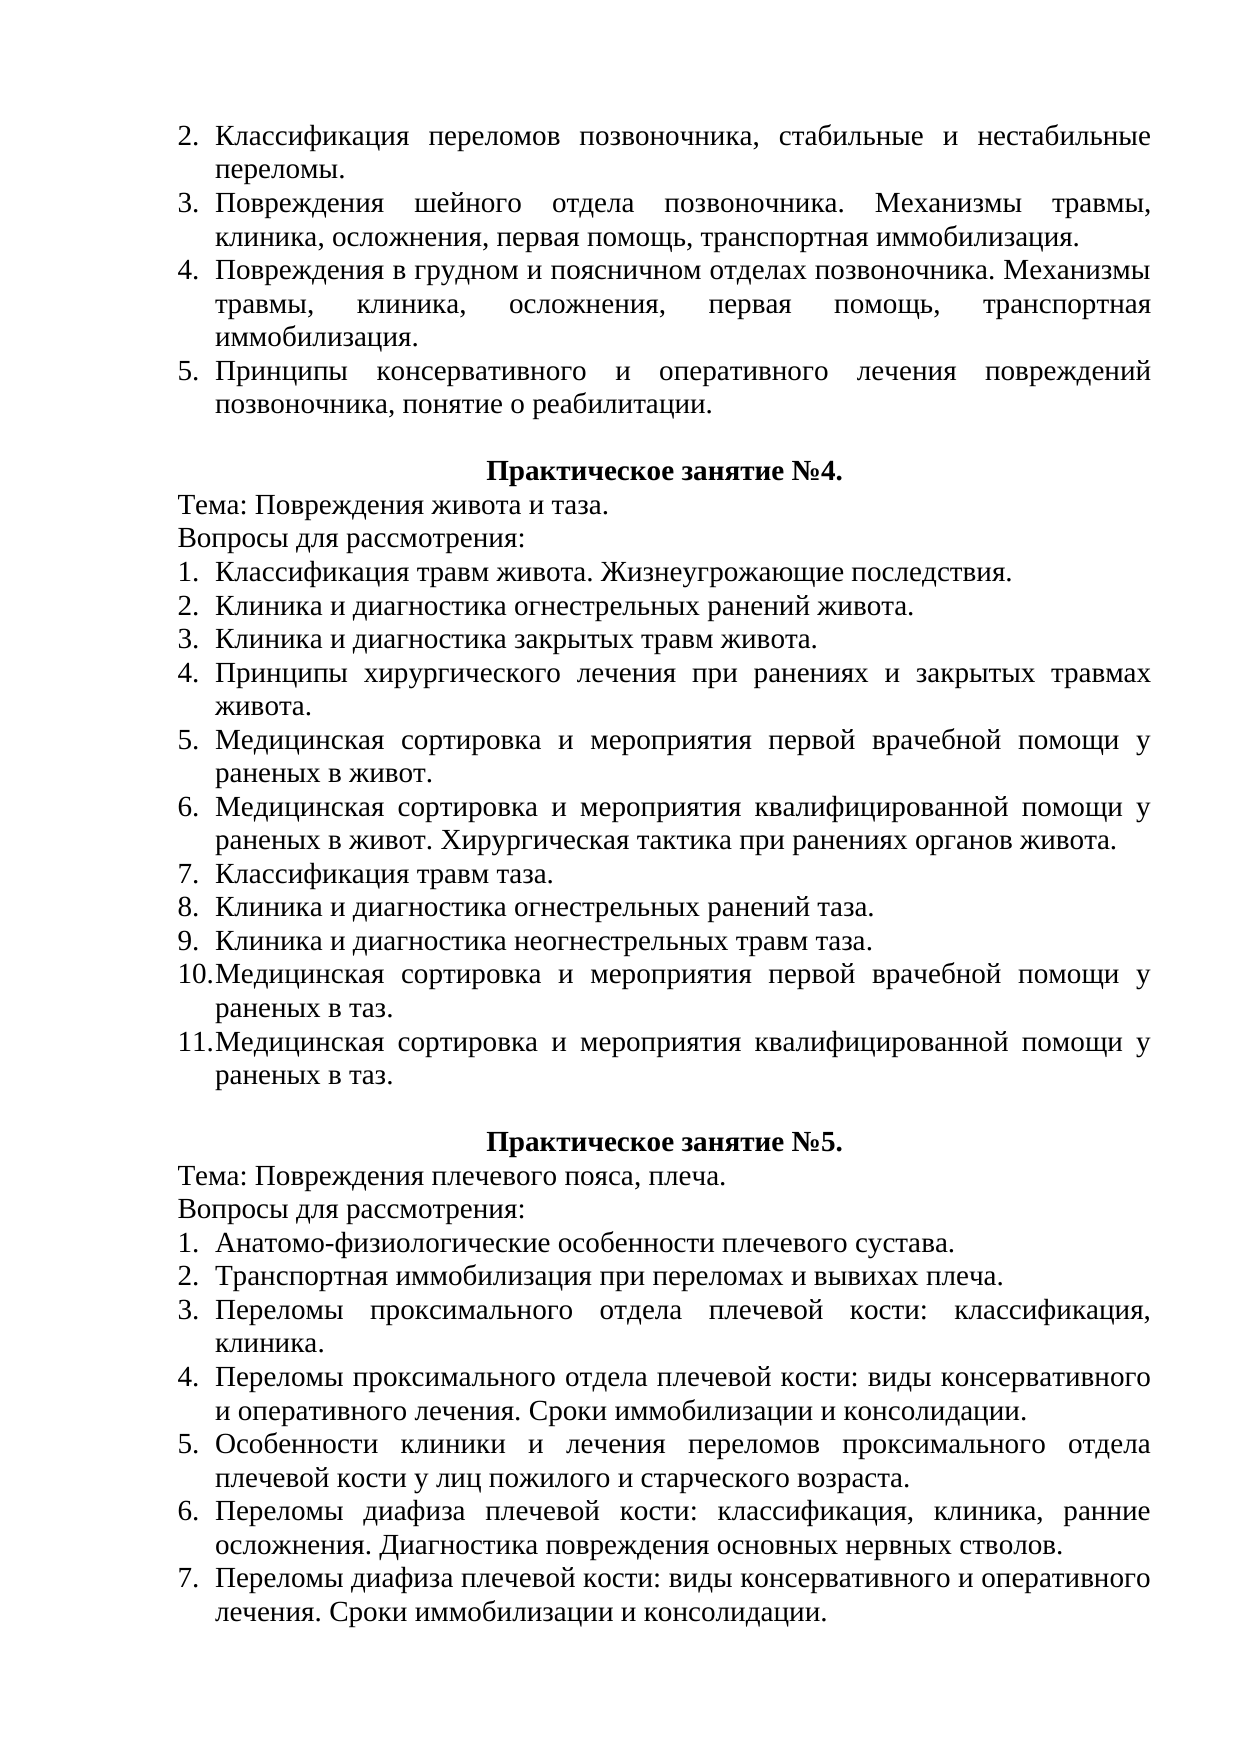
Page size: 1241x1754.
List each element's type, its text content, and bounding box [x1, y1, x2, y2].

list Классификация травм живота. Жизнеугрожающие последствия. [177, 554, 1152, 588]
list Анатомо-физиологические особенности плечевого сустава. [177, 1225, 1152, 1258]
text Тема: Повреждения плечевого пояса, плеча. [177, 1158, 1152, 1191]
list Медицинская сортировка и мероприятия квалифицированной помощи у раненых в таз. [177, 1024, 1152, 1091]
list Принципы консервативного и оперативного лечения повреждений позвоночника, понятие о реабилитации. [177, 353, 1152, 420]
list Переломы проксимального отдела плечевой кости: классификация, клиника. [177, 1292, 1152, 1359]
list Медицинская сортировка и мероприятия квалифицированной помощи у раненых в живот. Хирургическая тактика при ранениях органов живота. [177, 789, 1152, 856]
list Классификация травм таза. [177, 856, 1152, 889]
list Клиника и диагностика неогнестрельных травм таза. [177, 923, 1152, 957]
list Клиника и диагностика огнестрельных ранений таза. [177, 889, 1152, 923]
list Медицинская сортировка и мероприятия первой врачебной помощи у раненых в таз. [177, 957, 1152, 1024]
list Особенности клиники и лечения переломов проксимального отдела плечевой кости у лиц пожилого и старческого возраста. [177, 1426, 1152, 1493]
list Переломы диафиза плечевой кости: виды консервативного и оперативного лечения. Сроки иммобилизации и консолидации. [177, 1560, 1152, 1627]
text Тема: Повреждения живота и таза. [177, 487, 1152, 521]
list Принципы хирургического лечения при ранениях и закрытых травмах живота. [177, 655, 1152, 722]
text Практическое занятие №4. [177, 453, 1152, 487]
list Клиника и диагностика закрытых травм живота. [177, 621, 1152, 655]
list Переломы проксимального отдела плечевой кости: виды консервативного и оперативного лечения. Сроки иммобилизации и консолидации. [177, 1359, 1152, 1426]
text Практическое занятие №5. [177, 1124, 1152, 1158]
list Клиника и диагностика огнестрельных ранений живота. [177, 588, 1152, 621]
list Классификация переломов позвоночника, стабильные и нестабильные переломы. [177, 118, 1152, 185]
text Вопросы для рассмотрения: [177, 1191, 1152, 1225]
text Вопросы для рассмотрения: [177, 521, 1152, 554]
list Транспортная иммобилизация при переломах и вывихах плеча. [177, 1258, 1152, 1292]
list Повреждения в грудном и поясничном отделах позвоночника. Механизмы травмы, клиника, осложнения, первая помощь, транспортная иммобилизация. [177, 252, 1152, 353]
list Переломы диафиза плечевой кости: классификация, клиника, ранние осложнения. Диагностика повреждения основных нервных стволов. [177, 1493, 1152, 1560]
list Повреждения шейного отдела позвоночника. Механизмы травмы, клиника, осложнения, первая помощь, транспортная иммобилизация. [177, 185, 1152, 252]
list Медицинская сортировка и мероприятия первой врачебной помощи у раненых в живот. [177, 722, 1152, 789]
